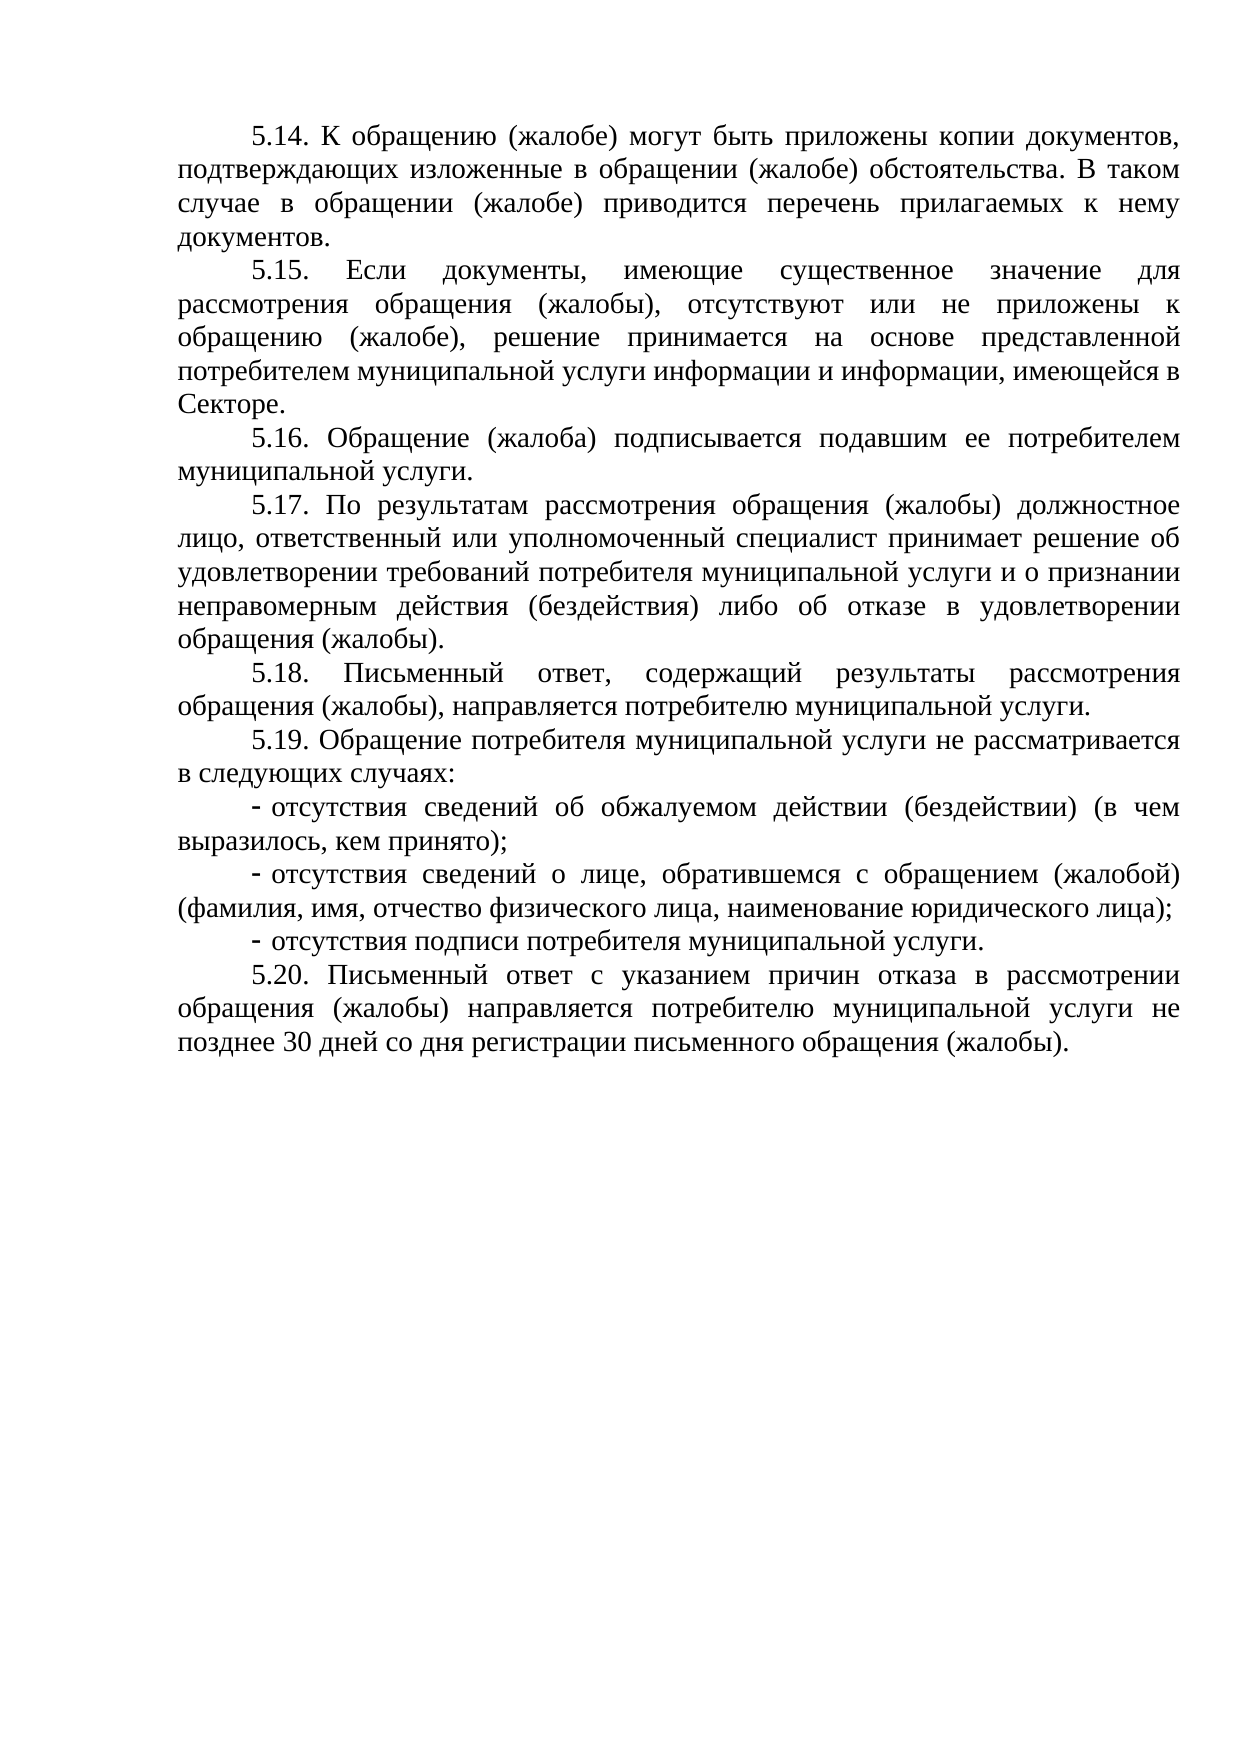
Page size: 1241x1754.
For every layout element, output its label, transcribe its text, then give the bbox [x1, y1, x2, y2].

text 5.19. Обращение потребителя муниципальной услуги не рассматривается в следующих случаях: [177, 722, 1181, 789]
list отсутствия подписи потребителя муниципальной услуги. [177, 923, 1181, 957]
text 5.15. Если документы, имеющие существенное значение для рассмотрения обращения (жалобы), отсутствуют или не приложены к обращению (жалобе), решение принимается на основе представленной потребителем муниципальной услуги информации и информации, имеющейся в Секторе. [177, 252, 1181, 420]
text 5.20. Письменный ответ с указанием причин отказа в рассмотрении обращения (жалобы) направляется потребителю муниципальной услуги не позднее 30 дней со дня регистрации письменного обращения (жалобы). [177, 957, 1181, 1058]
text 5.18. Письменный ответ, содержащий результаты рассмотрения обращения (жалобы), направляется потребителю муниципальной услуги. [177, 655, 1181, 722]
text 5.16. Обращение (жалоба) подписывается подавшим ее потребителем муниципальной услуги. [177, 420, 1181, 487]
list отсутствия сведений о лице, обратившемся с обращением (жалобой) (фамилия, имя, отчество физического лица, наименование юридического лица); [177, 856, 1181, 923]
text 5.14. К обращению (жалобе) могут быть приложены копии документов, подтверждающих изложенные в обращении (жалобе) обстоятельства. В таком случае в обращении (жалобе) приводится перечень прилагаемых к нему документов. [177, 118, 1181, 252]
text 5.17. По результатам рассмотрения обращения (жалобы) должностное лицо, ответственный или уполномоченный специалист принимает решение об удовлетворении требований потребителя муниципальной услуги и о признании неправомерным действия (бездействия) либо об отказе в удовлетворении обращения (жалобы). [177, 487, 1181, 655]
list отсутствия сведений об обжалуемом действии (бездействии) (в чем выразилось, кем принято); [177, 789, 1181, 856]
